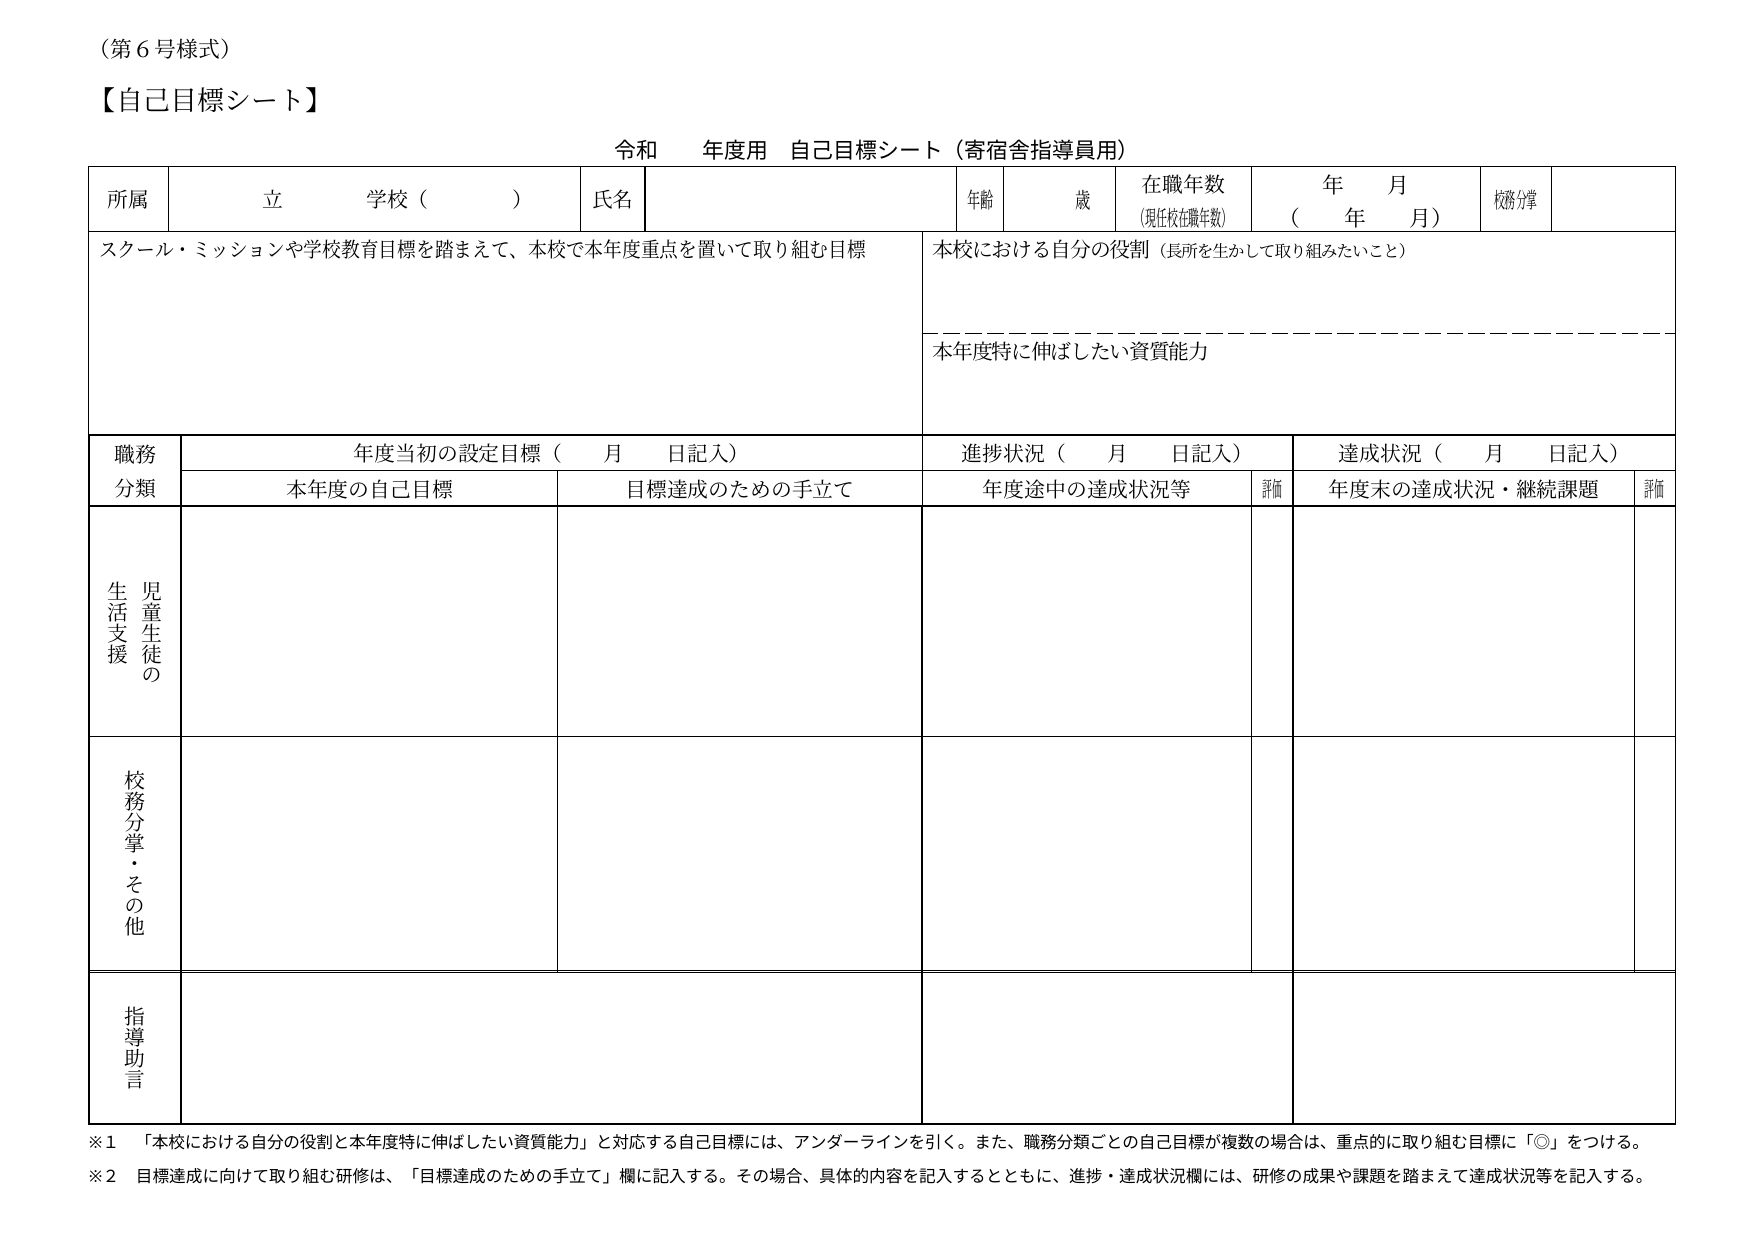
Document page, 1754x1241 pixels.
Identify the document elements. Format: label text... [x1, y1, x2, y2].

table_cell [923, 507, 1251, 736]
table_cell [1252, 507, 1292, 736]
text 令和 年度用 自己目標シート（寄宿舎指導員用） [89, 132, 1665, 166]
table_cell 本年度の自己目標 [182, 471, 557, 505]
text （第６号様式） [89, 31, 1665, 65]
table_cell [923, 737, 1251, 969]
table_header [1552, 167, 1675, 231]
text 【自己目標シート】 [89, 65, 1665, 132]
table_cell 本年度特に伸ばしたい資質能力 [923, 333, 1675, 434]
table_cell 目標達成のための手立て [558, 471, 922, 505]
table_header 立 学校（ ） [169, 167, 580, 231]
table_header 年 月 （ 年 月） [1252, 167, 1480, 231]
table_cell [182, 973, 921, 1123]
table_cell 評価 [1252, 471, 1292, 505]
table_cell [558, 737, 921, 969]
table_cell 校務分掌・その他 [90, 737, 180, 969]
table_cell [1294, 737, 1634, 969]
text ※１ 「本校における自分の役割と本年度特に伸ばしたい資質能力」と対応する自己目標には、アンダーラインを引く。また、職務分類ごとの自己目標が複数の場合は、重点的に取り組む目標に「◎」をつける。 [89, 1125, 1665, 1158]
table_cell [182, 507, 557, 736]
table_header 校務分掌 [1481, 167, 1551, 231]
table_cell [558, 507, 921, 736]
table_cell [1635, 507, 1675, 736]
table_header [646, 167, 956, 231]
table_cell [923, 973, 1292, 1123]
table_cell 指導助言 [90, 973, 180, 1123]
table_cell [1294, 507, 1634, 736]
table_header 歳 [1004, 167, 1115, 231]
table_cell [1294, 973, 1675, 1123]
table_cell スクール・ミッションや学校教育目標を踏まえて、本校で本年度重点を置いて取り組む目標 [89, 232, 922, 434]
table_cell 進捗状況（ 月 日記入） [923, 436, 1292, 470]
table_header 在職年数 （現任校在職年数） [1116, 167, 1251, 231]
table_cell 児童生徒の 生活支援 [90, 507, 180, 736]
table_header 年齢 [957, 167, 1003, 231]
table_cell 本校における自分の役割（長所を生かして取り組みたいこと） [923, 232, 1675, 333]
table_cell [182, 737, 557, 969]
table_header 所属 [89, 167, 168, 231]
table_header 氏名 [581, 167, 644, 231]
text ※２ 目標達成に向けて取り組む研修は、「目標達成のための手立て」欄に記入する。その場合、具体的内容を記入するとともに、進捗・達成状況欄には、研修の成果や課題を踏まえて達成状況等を記入する。 [89, 1158, 1665, 1192]
table_cell 年度当初の設定目標（ 月 日記入） [182, 436, 922, 470]
table_cell 年度末の達成状況・継続課題 [1294, 471, 1634, 505]
table_cell 年度途中の達成状況等 [923, 471, 1251, 505]
table_cell 評価 [1635, 471, 1675, 505]
table_cell [1635, 737, 1675, 969]
table_cell 職務 分類 [90, 436, 180, 505]
table_cell [1252, 737, 1292, 969]
table_cell 達成状況（ 月 日記入） [1294, 436, 1675, 470]
